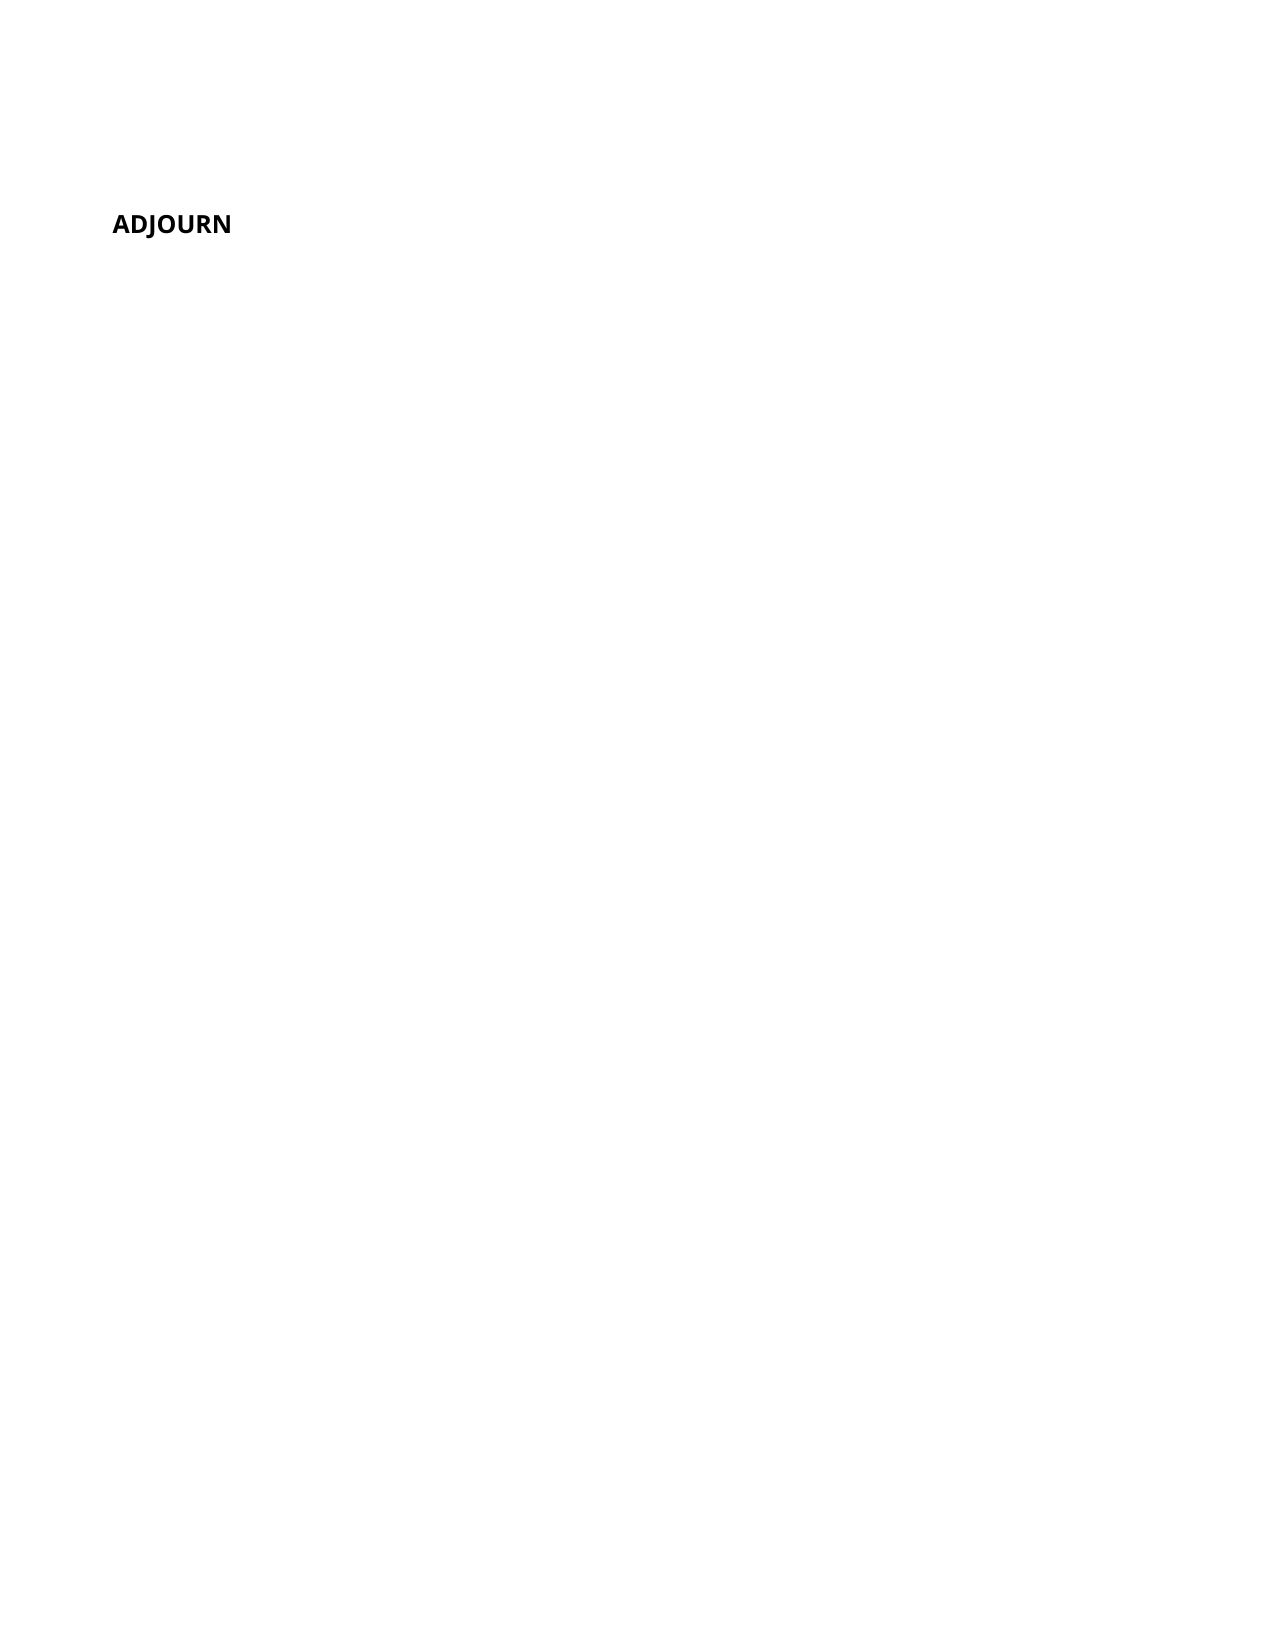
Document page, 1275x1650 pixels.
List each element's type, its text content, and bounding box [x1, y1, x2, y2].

text ADJOURN [112, 207, 1162, 241]
